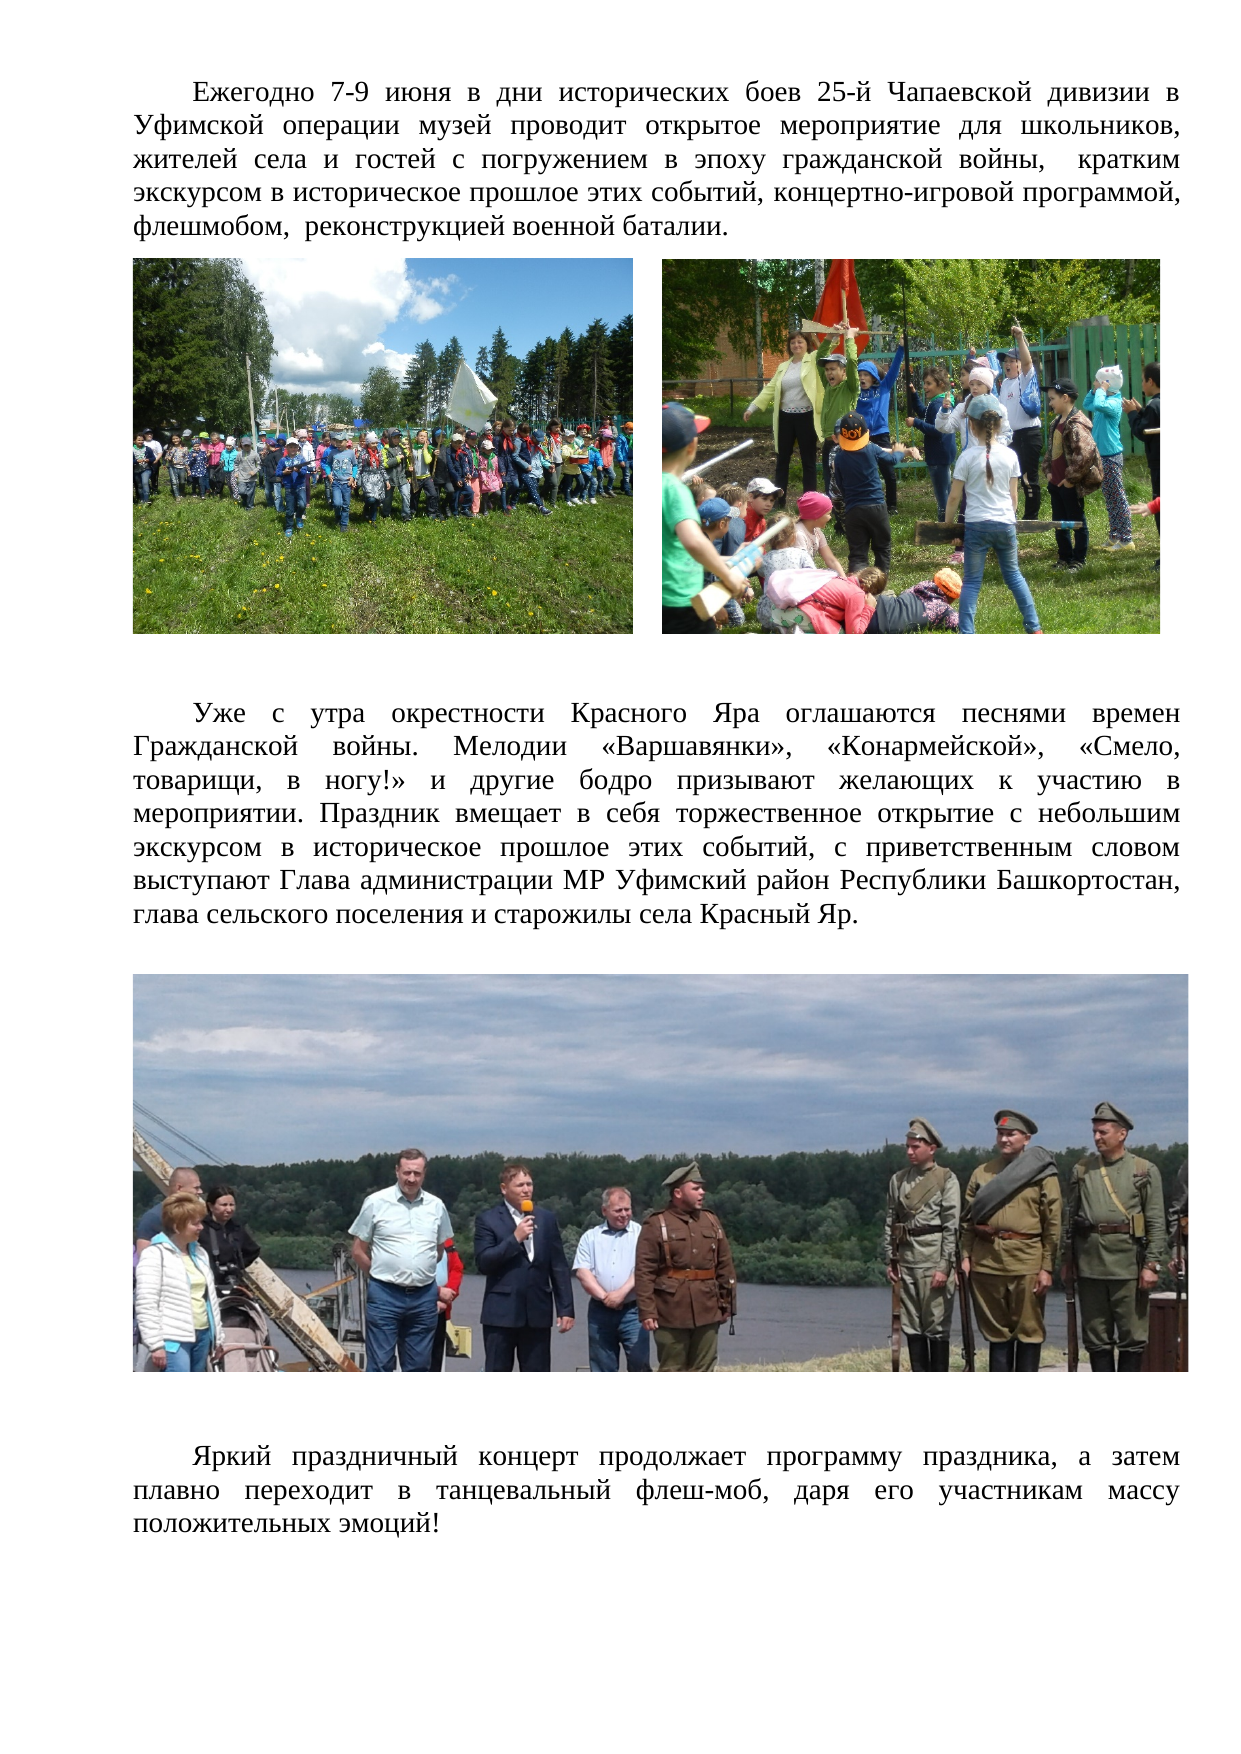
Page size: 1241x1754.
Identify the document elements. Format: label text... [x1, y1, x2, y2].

picture [132, 974, 1189, 1372]
picture [132, 258, 633, 634]
text Уже с утра окрестности Красного Яра оглашаются песнями времен Гражданской войны. Мелодии «Варшавянки», «Конармейской», «Смело, товарищи, в ногу!» и другие бодро призывают желающих к участию в мероприятии. Праздник вмещает в себя торжественное открытие с небольшим экскурсом в историческое прошлое этих событий, с приветственным словом выступают Глава администрации МР Уфимский район Республики Башкортостан, глава сельского поселения и старожилы села Красный Яр. [133, 695, 1181, 929]
text Ежегодно 7-9 июня в дни исторических боев 25-й Чапаевской дивизии в Уфимской операции музей проводит открытое мероприятие для школьников, жителей села и гостей с погружением в эпоху гражданской войны, кратким экскурсом в историческое прошлое этих событий, концертно-игровой программой, флешмобом, реконструкцией военной баталии. [133, 74, 1181, 242]
picture [662, 259, 1160, 634]
text Яркий праздничный концерт продолжает программу праздника, а затем плавно переходит в танцевальный флеш-моб, даря его участникам массу положительных эмоций! [133, 1438, 1181, 1539]
